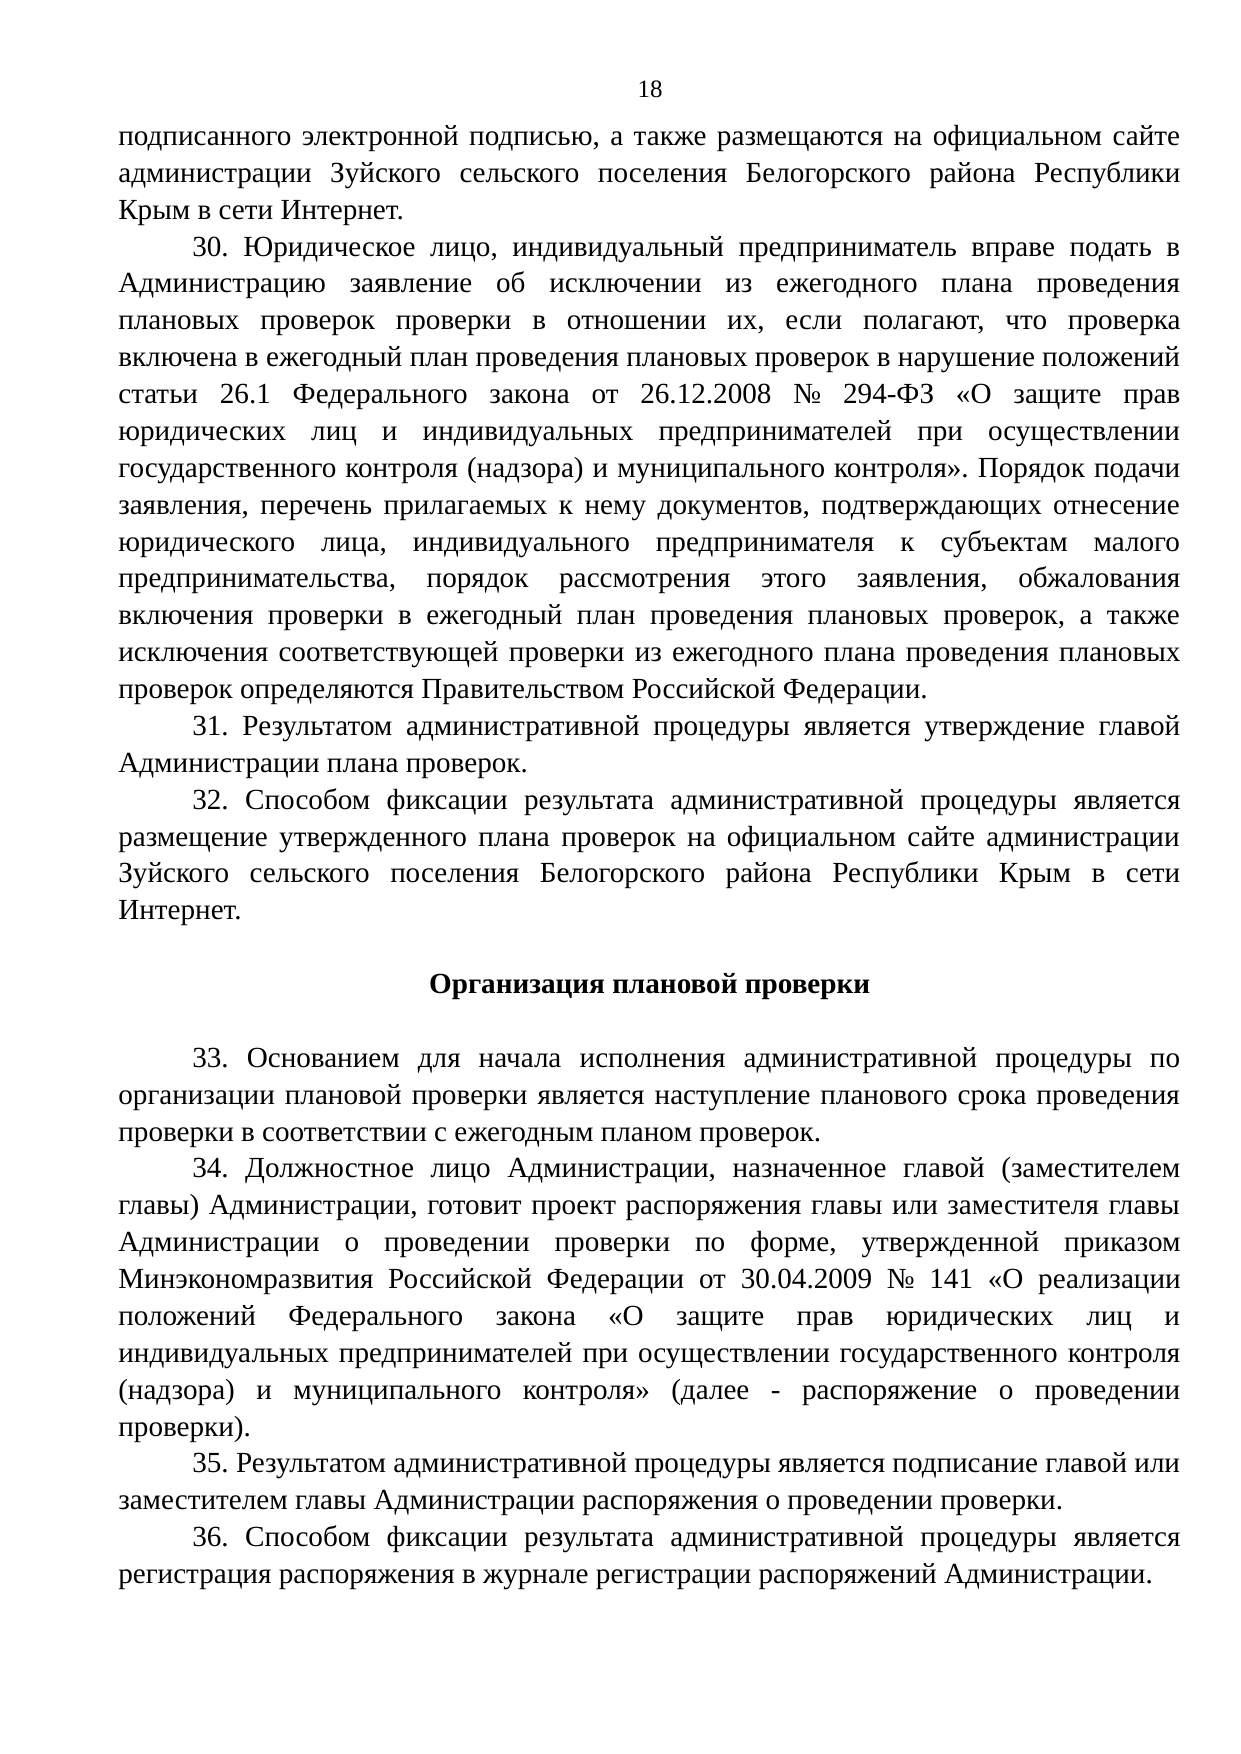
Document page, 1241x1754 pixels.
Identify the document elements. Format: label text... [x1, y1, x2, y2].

text 31. Результатом административной процедуры является утверждение главой Администрации плана проверок. [118, 708, 1181, 778]
text 35. Результатом административной процедуры является подписание главой или заместителем главы Администрации распоряжения о проведении проверки. [118, 1446, 1181, 1516]
text 34. Должностное лицо Администрации, назначенное главой (заместителем главы) Администрации, готовит проект распоряжения главы или заместителя главы Администрации о проведении проверки по форме, утвержденной приказом Минэкономразвития Российской Федерации от 30.04.2009 № 141 «О реализации положений Федерального закона «О защите прав юридических лиц и индивидуальных предпринимателей при осуществлении государственного контроля (надзора) и муниципального контроля» (далее - распоряжение о проведении проверки). [118, 1151, 1181, 1442]
text 36. Способом фиксации результата административной процедуры является регистрация распоряжения в журнале регистрации распоряжений Администрации. [118, 1519, 1181, 1590]
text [118, 118, 1181, 225]
text 32. Способом фиксации результата административной процедуры является размещение утвержденного плана проверок на официальном сайте администрации Зуйского сельского поселения Белогорского района Республики Крым в сети Интернет. [118, 782, 1181, 926]
text 33. Основанием для начала исполнения административной процедуры по организации плановой проверки является наступление планового срока проведения проверки в соответствии с ежегодным планом проверок. [118, 1040, 1181, 1147]
text Организация плановой проверки [118, 966, 1181, 1000]
text 30. Юридическое лицо, индивидуальный предприниматель вправе подать в Администрацию заявление об исключении из ежегодного плана проведения плановых проверок проверки в отношении их, если полагают, что проверка включена в ежегодный план проведения плановых проверок в нарушение положений статьи 26.1 Федерального закона от 26.12.2008 № 294-ФЗ «О защите прав юридических лиц и индивидуальных предпринимателей при осуществлении государственного контроля (надзора) и муниципального контроля». Порядок подачи заявления, перечень прилагаемых к нему документов, подтверждающих отнесение юридического лица, индивидуального предпринимателя к субъектам малого предпринимательства, порядок рассмотрения этого заявления, обжалования включения проверки в ежегодный план проведения плановых проверок, а также исключения соответствующей проверки из ежегодного плана проведения плановых проверок определяются Правительством Российской Федерации. [118, 229, 1181, 705]
